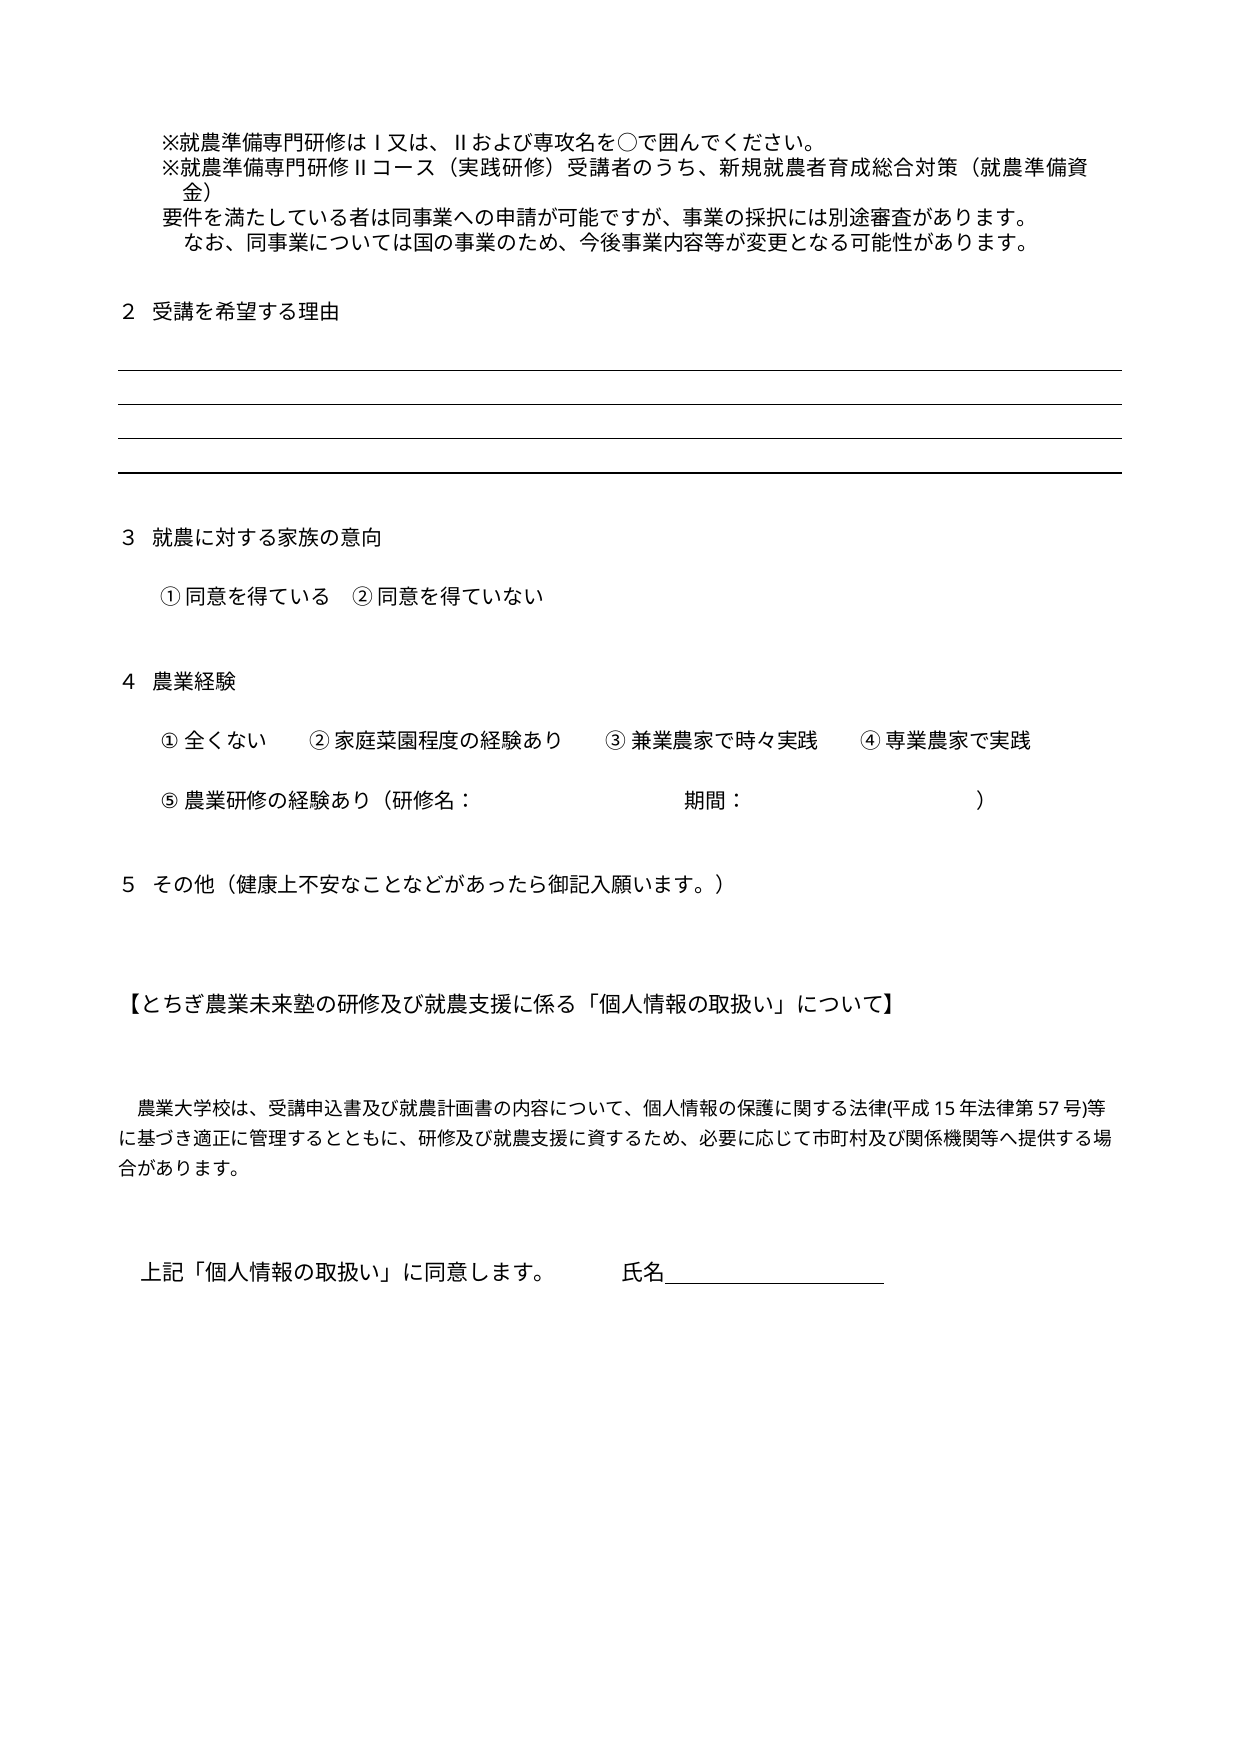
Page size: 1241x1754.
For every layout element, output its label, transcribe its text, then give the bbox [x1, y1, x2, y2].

text なお、同事業については国の事業のため、今後事業内容等が変更となる可能性があります。 [184, 231, 1089, 256]
text 上記「個人情報の取扱い」に同意します。 氏名 [118, 1241, 1122, 1301]
text 要件を満たしている者は同事業への申請が可能ですが、事業の採択には別途審査があります。 [162, 206, 1089, 231]
text ２ 受講を希望する理由 [118, 281, 1122, 340]
text ３ 就農に対する家族の意向 [118, 506, 1122, 566]
text 【とちぎ農業未来塾の研修及び就農支援に係る「個人情報の取扱い」について】 [118, 973, 1122, 1033]
text 農業大学校は、受講申込書及び就農計画書の内容について、個人情報の保護に関する法律(平成15年法律第57号)等に基づき適正に管理するとともに、研修及び就農支援に資するため、必要に応じて市町村及び関係機関等へ提供する場合があります。 [118, 1092, 1122, 1182]
text ※就農準備専門研修はⅠ又は、Ⅱおよび専攻名を○で囲んでください。 [162, 131, 1089, 156]
text ５ その他（健康上不安なことなどがあったら御記入願います。） [118, 854, 1122, 914]
text ① 全くない ② 家庭菜園程度の経験あり ③ 兼業農家で時々実践 ④ 専業農家で実践 [160, 710, 1122, 769]
text ① 同意を得ている ② 同意を得ていない [118, 566, 1122, 625]
text ４ 農業経験 [118, 650, 1122, 710]
text ※就農準備専門研修Ⅱコース（実践研修）受講者のうち、新規就農者育成総合対策（就農準備資金） [162, 156, 1089, 206]
text ⑤ 農業研修の経験あり（研修名： 期間： ） [160, 769, 1122, 829]
